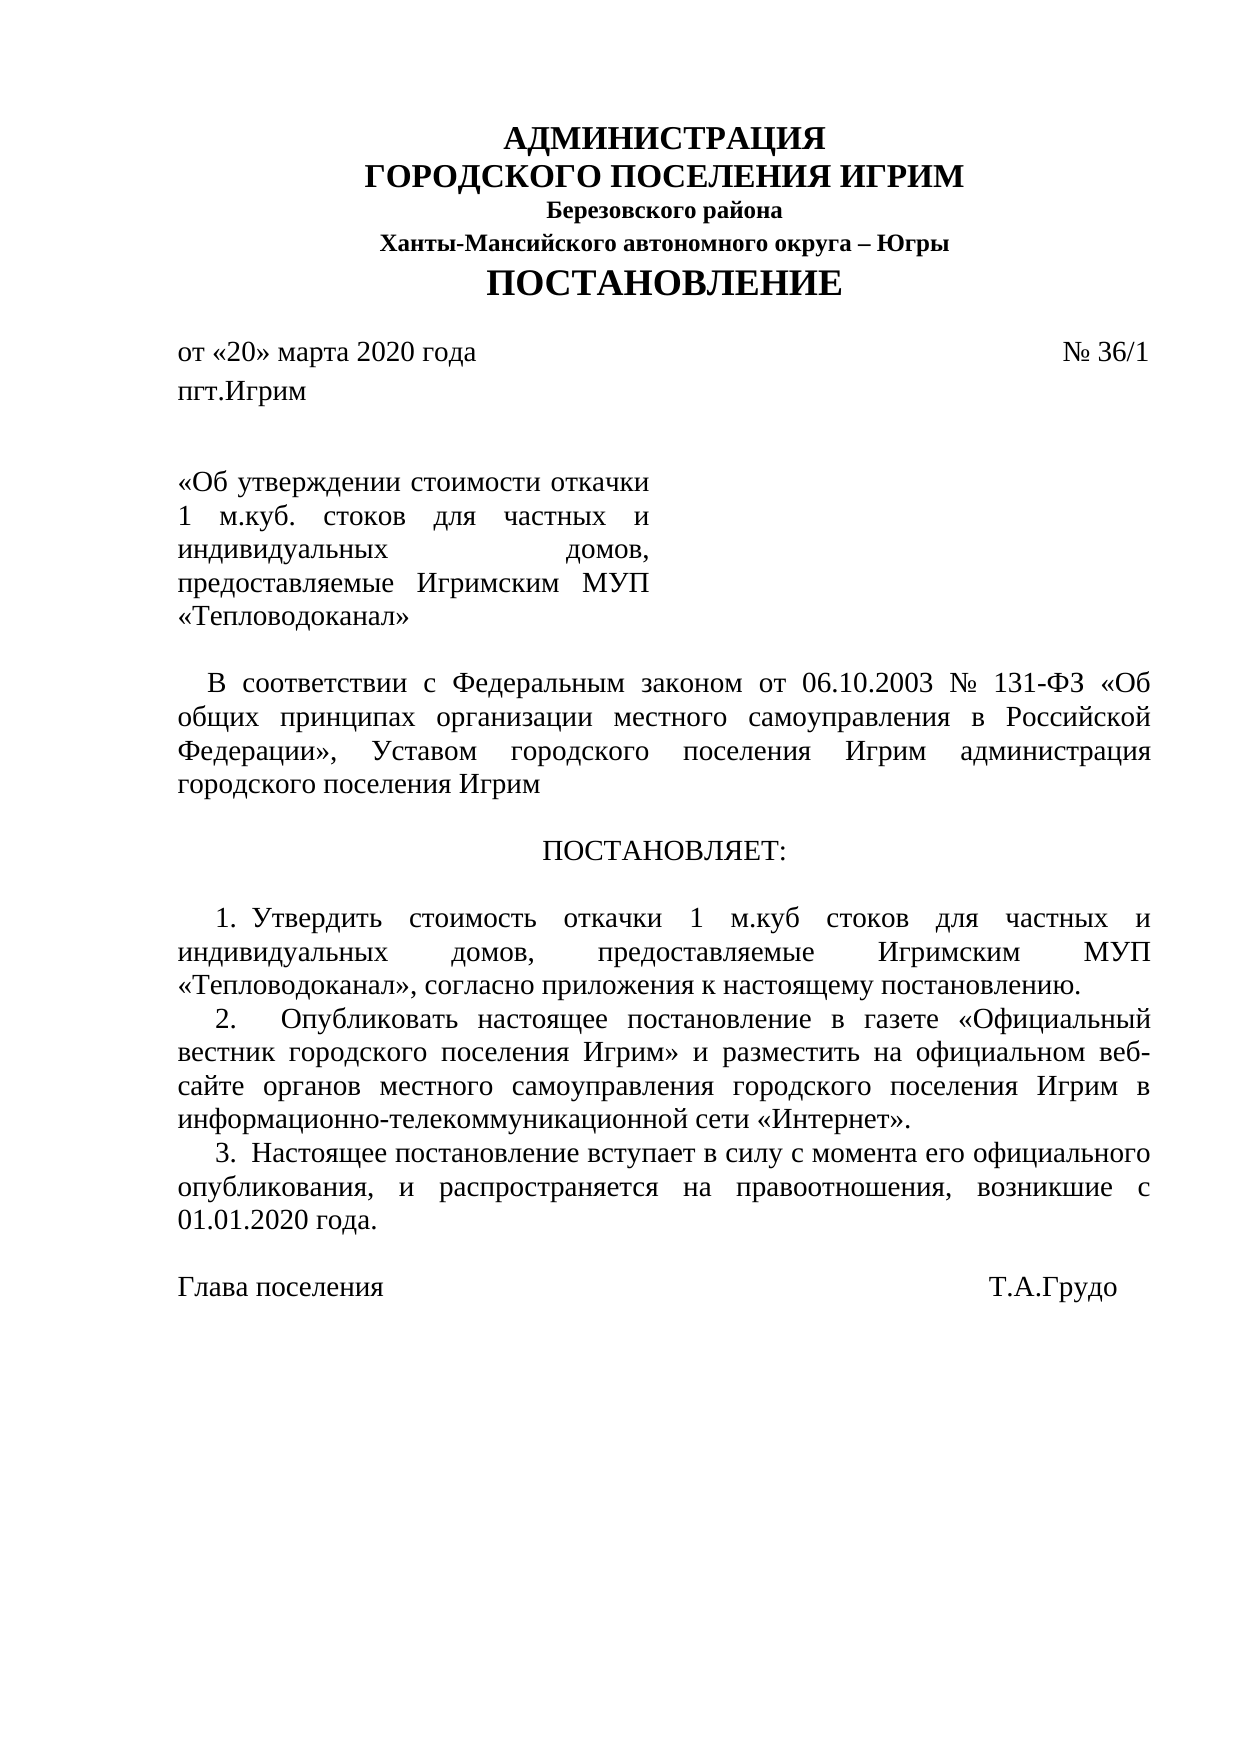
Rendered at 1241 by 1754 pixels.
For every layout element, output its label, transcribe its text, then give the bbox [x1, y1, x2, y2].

text ПОСТАНОВЛЯЕТ: [177, 833, 1152, 867]
text «Об утверждении стоимости откачки 1 м.куб. стоков для частных и индивидуальных домов, предоставляемые Игримским МУП «Тепловодоканал» [177, 464, 650, 632]
text АДМИНИСТРАЦИЯ [177, 118, 1152, 156]
text Ханты-Мансийского автономного округа – Югры [177, 228, 1152, 257]
text Березовского района [177, 195, 1152, 223]
list Настоящее постановление вступает в силу с момента его официального опубликования, и распространяется на правоотношения, возникшие с 01.01.2020 года. [177, 1135, 1152, 1236]
list Опубликовать настоящее постановление в газете «Официальный вестник городского поселения Игрим» и разместить на официальном веб-сайте органов местного самоуправления городского поселения Игрим в информационно-телекоммуникационной сети «Интернет». [177, 1001, 1152, 1135]
text ПОСТАНОВЛЕНИЕ [177, 261, 1152, 304]
text пгт.Игрим [177, 373, 1152, 406]
text Глава поселения Т.А.Грудо [177, 1269, 1152, 1303]
list Утвердить стоимость откачки 1 м.куб стоков для частных и индивидуальных домов, предоставляемые Игримским МУП «Тепловодоканал», согласно приложения к настоящему постановлению. [177, 900, 1152, 1001]
text ГОРОДСКОГО ПОСЕЛЕНИЯ ИГРИМ [177, 156, 1152, 195]
text В соответствии с Федеральным законом от 06.10.2003 № 131-ФЗ «Об общих принципах организации местного самоуправления в Российской Федерации», Уставом городского поселения Игрим администрация городского поселения Игрим [177, 666, 1152, 800]
text от «20» марта 2020 года № 36/1 [177, 334, 1152, 368]
